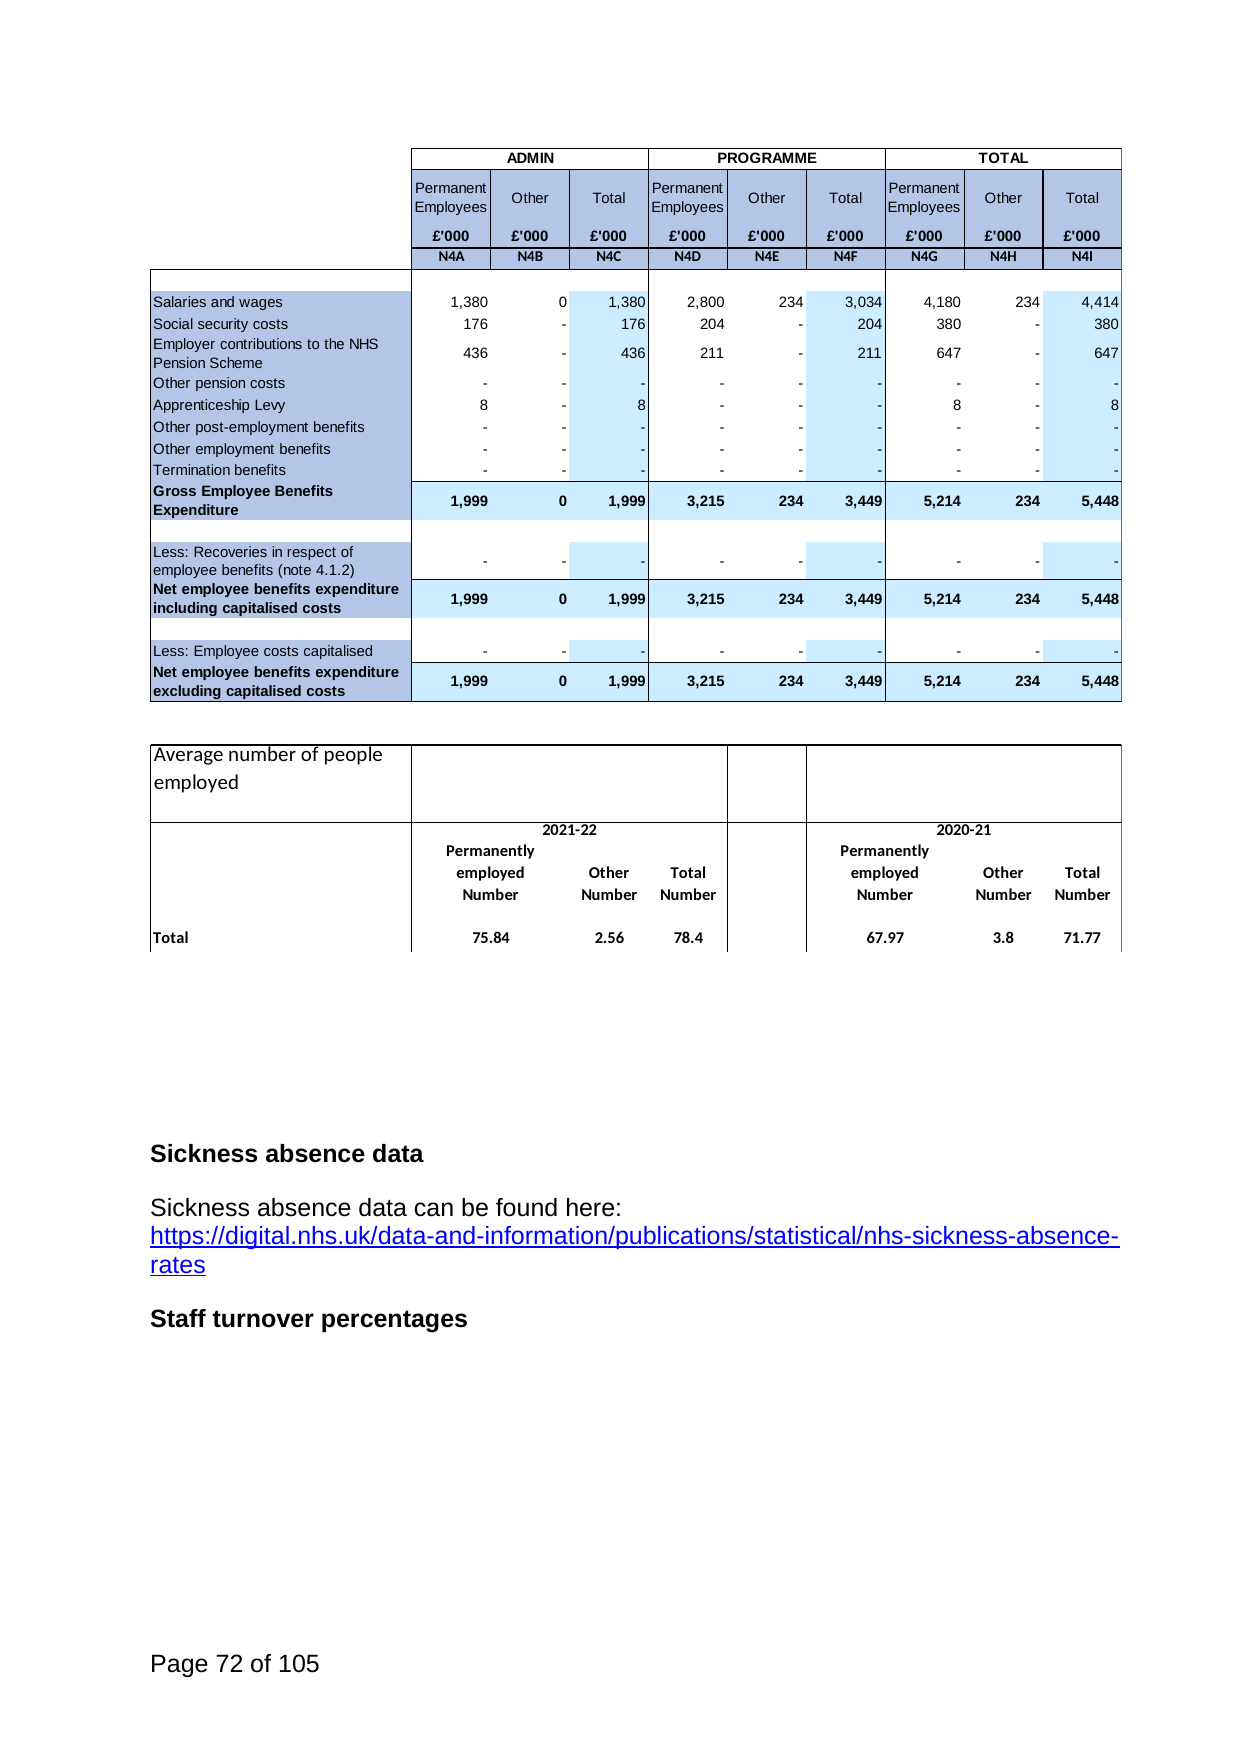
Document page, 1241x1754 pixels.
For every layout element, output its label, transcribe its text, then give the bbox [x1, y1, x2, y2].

subtitle Sickness absence data [150, 1139, 1122, 1167]
text Sickness absence data can be found here: https://digital.nhs.uk/data-and-information/publications/statistical/nhs-sickness-absence-rates [150, 1192, 1122, 1279]
subtitle Staff turnover percentages [150, 1304, 1122, 1332]
